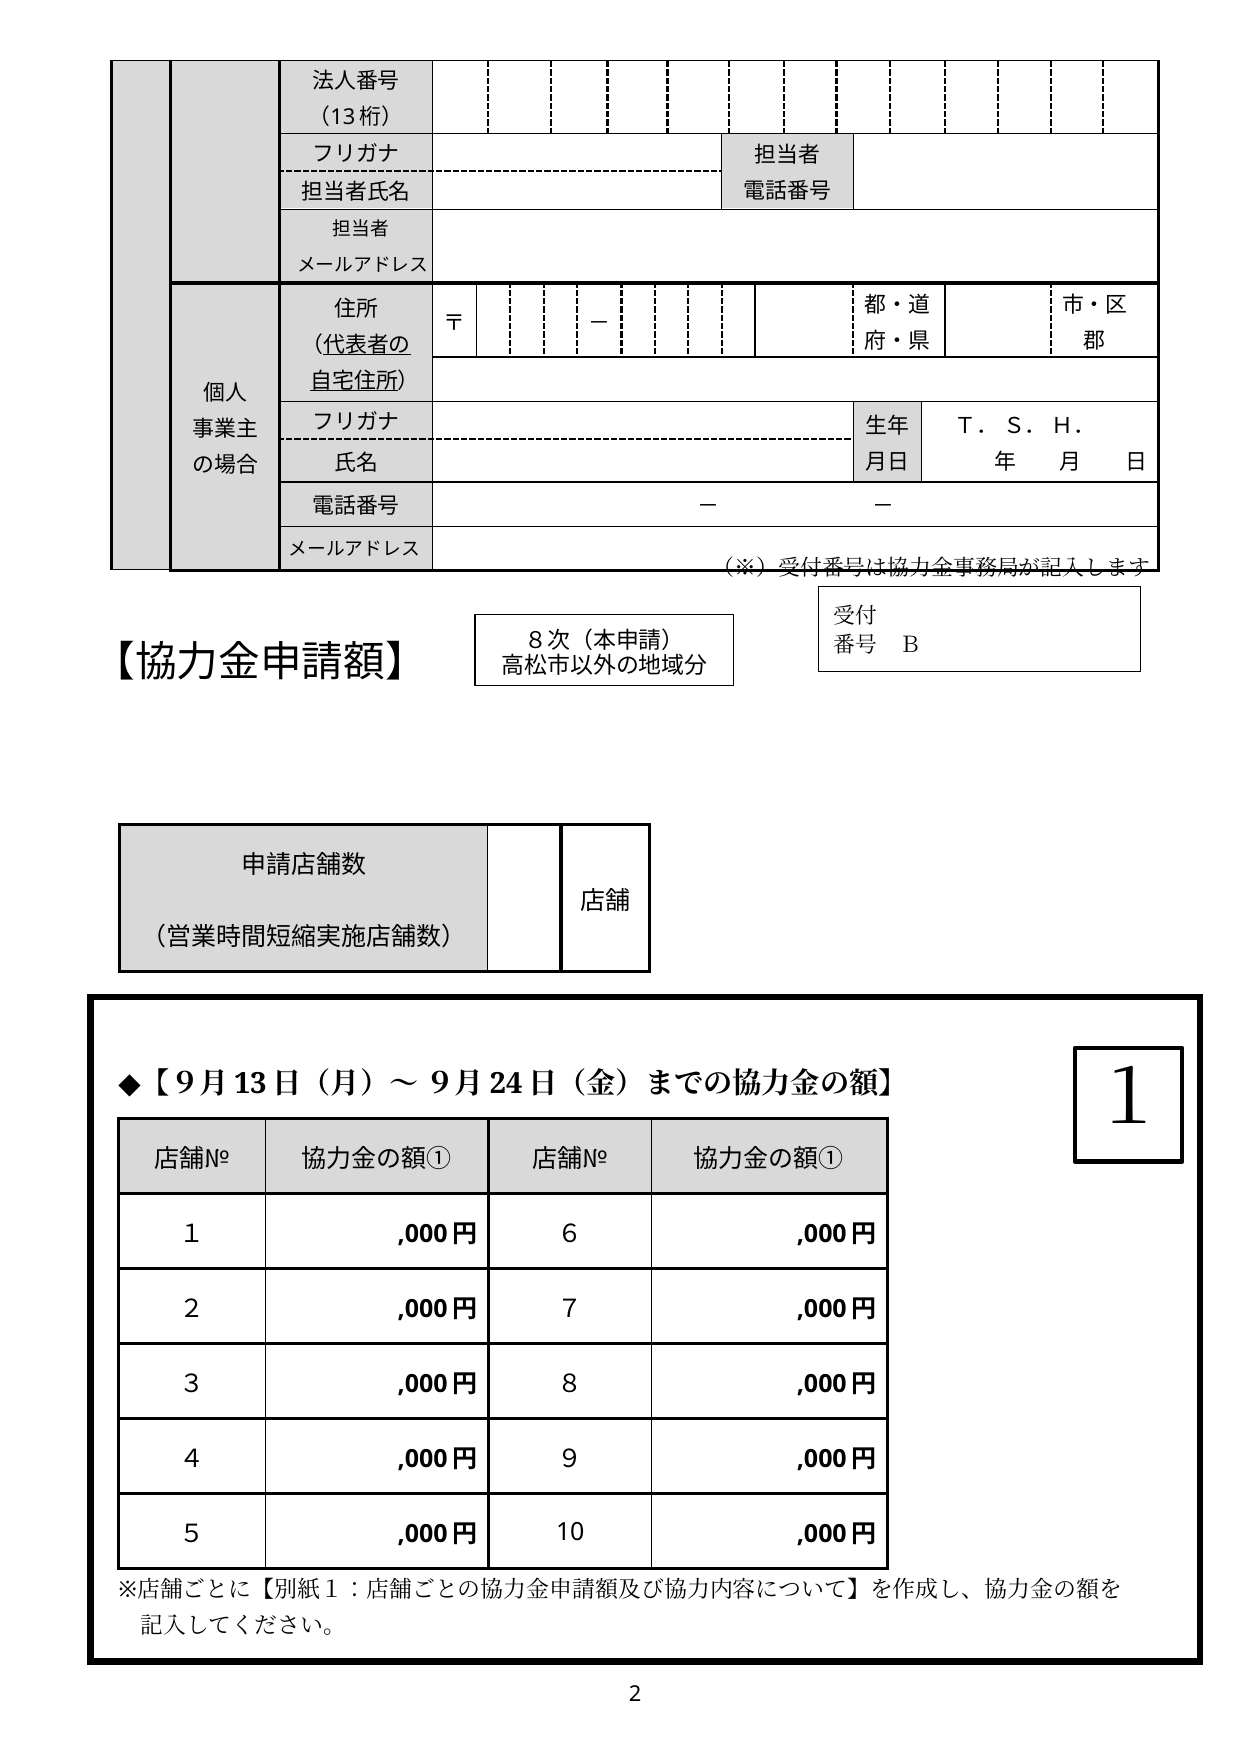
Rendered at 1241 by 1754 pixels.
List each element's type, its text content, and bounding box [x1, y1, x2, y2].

table_cell [510, 285, 543, 356]
table_cell [433, 527, 1157, 569]
table_cell メールアドレス [281, 527, 432, 569]
text ◆【９月13日（月）～ ９月24日（金）までの協力金の額】 [118, 1045, 1152, 1117]
table_cell [608, 61, 667, 133]
table_cell 都・道 府・県 [853, 285, 944, 356]
table_cell ,000円 [652, 1195, 886, 1267]
table_cell ,000円 [652, 1270, 886, 1342]
table_cell [722, 285, 754, 356]
table_header 申請店舗数 （営業時間短縮実施店舗数） [121, 826, 487, 970]
table_cell 担当者 メールアドレス [281, 210, 432, 281]
table_cell [488, 61, 551, 133]
table_cell ,000円 [652, 1420, 886, 1492]
table_cell 10 [490, 1495, 651, 1567]
table_header 店舗№ [490, 1120, 651, 1192]
table_cell ,000円 [266, 1270, 487, 1342]
table_cell [1051, 61, 1103, 133]
table_cell ,000円 [266, 1495, 487, 1567]
table_cell [655, 285, 688, 356]
table_cell [836, 61, 890, 133]
table_cell [756, 285, 853, 356]
table_cell ４ [120, 1420, 265, 1492]
text 記入してください。 [140, 1606, 1162, 1642]
table_header 店舗№ [120, 1120, 265, 1192]
table_cell 担当者氏名 [281, 170, 432, 208]
table_cell － － [433, 483, 1157, 526]
table_cell ２ [120, 1270, 265, 1342]
table_cell [668, 61, 729, 133]
table_header 協力金の額① [266, 1120, 487, 1192]
table_cell [433, 170, 721, 208]
table_cell [621, 285, 655, 356]
table_cell 個人 事業主 の場合 [172, 285, 278, 569]
table_cell [1103, 61, 1157, 133]
table_cell [433, 402, 853, 438]
table_cell [729, 61, 784, 133]
table_cell [433, 438, 853, 481]
text ※店舗ごとに【別紙１：店舗ごとの協力金申請額及び協力内容について】を作成し、協力金の額を [118, 1570, 1162, 1606]
table_header 店舗 [563, 826, 648, 970]
table_cell [998, 61, 1051, 133]
table_cell [784, 61, 836, 133]
table_cell [544, 285, 577, 356]
table_cell ,000円 [266, 1195, 487, 1267]
table_cell [477, 285, 510, 356]
table_cell [945, 61, 998, 133]
table_cell ,000円 [266, 1420, 487, 1492]
table_cell [433, 358, 1157, 401]
table_cell 担当者 電話番号 [722, 134, 853, 208]
table_cell ３ [120, 1345, 265, 1417]
table_cell [946, 285, 1051, 356]
table_cell [433, 61, 488, 133]
table_cell [551, 61, 607, 133]
table_cell フリガナ [281, 402, 432, 438]
table_cell 住所 （代表者の 自宅住所） [281, 285, 432, 401]
table_cell ８ [490, 1345, 651, 1417]
table_cell 生年 月日 [854, 402, 921, 481]
table_cell － [577, 285, 621, 356]
table_cell ６ [490, 1195, 651, 1267]
table_cell [688, 285, 722, 356]
table_cell 法人番号 （13桁） [281, 61, 432, 133]
table_cell 〒 [433, 285, 476, 356]
table_cell 市・区 郡 [1051, 285, 1157, 356]
table_cell Ｔ． Ｓ． Ｈ． 年 月 日 [922, 402, 1157, 481]
table_cell ,000円 [266, 1345, 487, 1417]
table_cell [890, 61, 945, 133]
table_cell フリガナ [281, 134, 432, 170]
table_cell 電話番号 [281, 483, 432, 526]
table_header [488, 826, 559, 970]
table_cell ,000円 [652, 1495, 886, 1567]
table_cell ７ [490, 1270, 651, 1342]
table_cell [854, 134, 1157, 208]
table_cell [433, 134, 721, 170]
table_cell [433, 210, 1157, 281]
table_header 協力金の額① [652, 1120, 886, 1192]
table_cell ５ [120, 1495, 265, 1567]
table_cell １ [120, 1195, 265, 1267]
table_cell ,000円 [652, 1345, 886, 1417]
table_cell ９ [490, 1420, 651, 1492]
table_cell 氏名 [281, 438, 432, 481]
